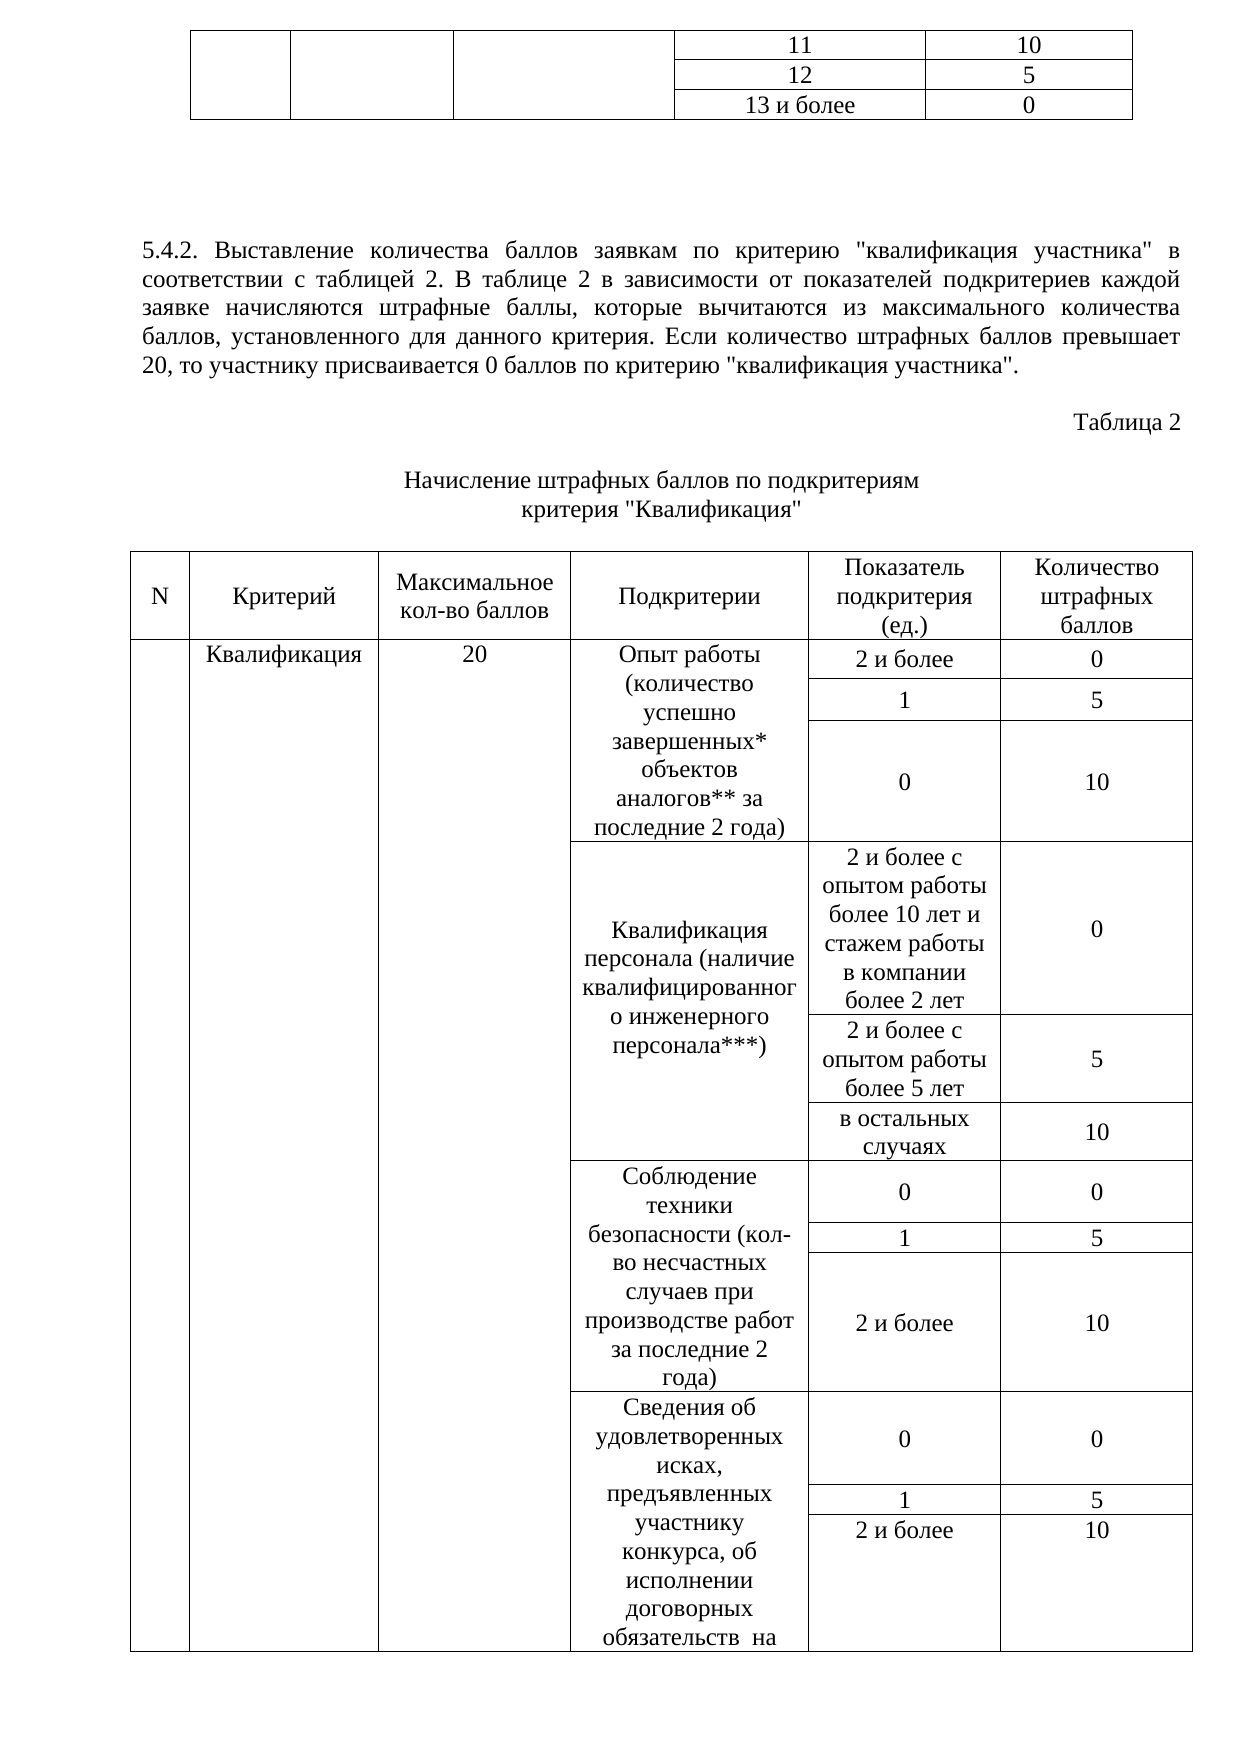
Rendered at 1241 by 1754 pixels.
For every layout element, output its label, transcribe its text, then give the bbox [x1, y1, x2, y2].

text Таблица 2 [142, 407, 1181, 436]
table_cell 5 [1001, 1223, 1192, 1252]
table_header Критерий [190, 552, 378, 638]
table_cell 12 [675, 60, 925, 89]
table_cell 5 [926, 60, 1132, 89]
table_header Показатель подкритерия (ед.) [809, 552, 1000, 638]
table_cell 0 [926, 90, 1132, 119]
text критерия "Квалификация" [142, 494, 1181, 522]
table_cell в остальных случаях [809, 1103, 1000, 1160]
table_cell 2 и более [809, 1253, 1000, 1391]
table_cell 2 и более [809, 1515, 1000, 1651]
table_cell 2 и более с опытом работы более 5 лет [809, 1015, 1000, 1102]
table_cell 2 и более [809, 640, 1000, 678]
table_header Количество штрафных баллов [1001, 552, 1192, 638]
table_cell 0 [1001, 842, 1192, 1014]
table_cell 0 [809, 1161, 1000, 1222]
table_cell Квалификация [190, 640, 378, 1651]
table_cell Опыт работы (количество успешно завершенных* объектов аналогов** за последние 2 года) [571, 640, 808, 841]
text Начисление штрафных баллов по подкритериям [142, 465, 1181, 494]
table_cell 0 [809, 721, 1000, 841]
table_cell 0 [1001, 640, 1192, 678]
table_cell Квалификация персонала (наличие квалифицированного инженерного персонала***) [571, 842, 808, 1160]
table_cell 13 и более [675, 90, 925, 119]
table_cell 1 [809, 1485, 1000, 1514]
table_cell 0 [809, 1392, 1000, 1484]
table_cell [131, 640, 189, 1651]
table_header Максимальное кол-во баллов [379, 552, 570, 638]
table_cell 5 [1001, 1485, 1192, 1514]
table_cell 10 [1001, 721, 1192, 841]
table_cell 11 [675, 31, 925, 59]
table_header N [131, 552, 189, 638]
table_cell 5 [1001, 1015, 1192, 1102]
table_cell 10 [1001, 1515, 1192, 1651]
table_cell 5 [1001, 679, 1192, 720]
table_cell Соблюдение техники безопасности (кол-во несчастных случаев при производстве работ за последние 2 года) [571, 1161, 808, 1391]
table_cell 20 [379, 640, 570, 1651]
table_cell 2 и более с опытом работы более 10 лет и стажем работы в компании более 2 лет [809, 842, 1000, 1014]
table_cell 1 [809, 679, 1000, 720]
table_cell 1 [809, 1223, 1000, 1252]
table_cell 0 [1001, 1392, 1192, 1484]
text 5.4.2. Выставление количества баллов заявкам по критерию "квалификация участника" в соответствии с таблицей 2. В таблице 2 в зависимости от показателей подкритериев каждой заявке начисляются штрафные баллы, которые вычитаются из максимального количества баллов, установленного для данного критерия. Если количество штрафных баллов превышает 20, то участнику присваивается 0 баллов по критерию "квалификация участника". [142, 235, 1181, 379]
table_cell 10 [1001, 1253, 1192, 1391]
table_header Подкритерии [571, 552, 808, 638]
table_cell 0 [1001, 1161, 1192, 1222]
table_cell 10 [926, 31, 1132, 59]
table_cell 10 [1001, 1103, 1192, 1160]
table_cell Сведения об удовлетворенных исках, предъявленных участнику конкурса, об исполнении договорных обязательств на ведение строит.контроля за последние 2 года [571, 1392, 808, 1651]
